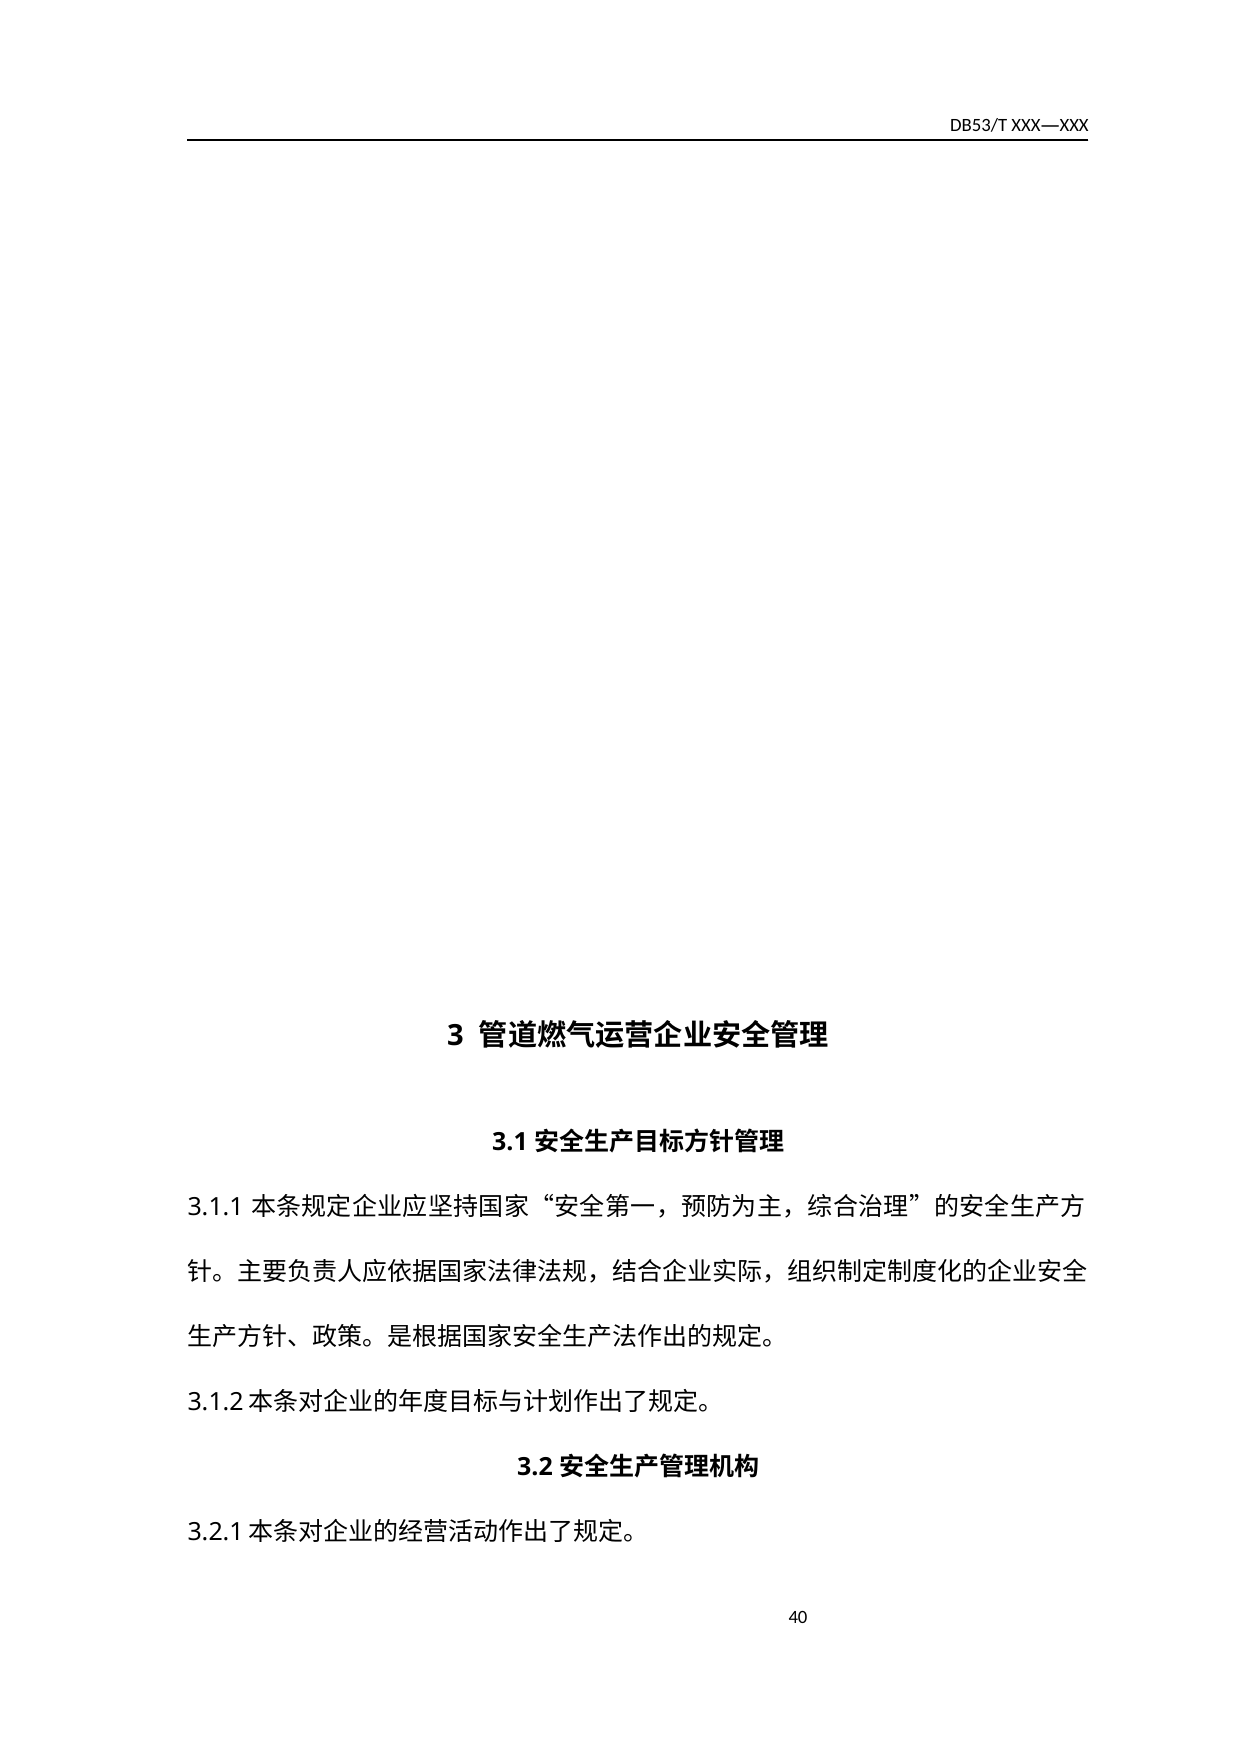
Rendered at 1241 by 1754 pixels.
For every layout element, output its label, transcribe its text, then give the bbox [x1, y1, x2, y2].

text 3.1.2本条对企业的年度目标与计划作出了规定。 [187, 1367, 1088, 1432]
text 3.1.1 本条规定企业应坚持国家“安全第一，预防为主，综合治理”的安全生产方针。主要负责人应依据国家法律法规，结合企业实际，组织制定制度化的企业安全生产方针、政策。是根据国家安全生产法作出的规定。 [187, 1172, 1088, 1367]
text 3.2.1本条对企业的经营活动作出了规定。 [187, 1497, 1088, 1562]
text 3 管道燃气运营企业安全管理 [187, 1000, 1088, 1065]
text 3.1 安全生产目标方针管理 [187, 1107, 1088, 1172]
text 3.2 安全生产管理机构 [187, 1432, 1088, 1497]
